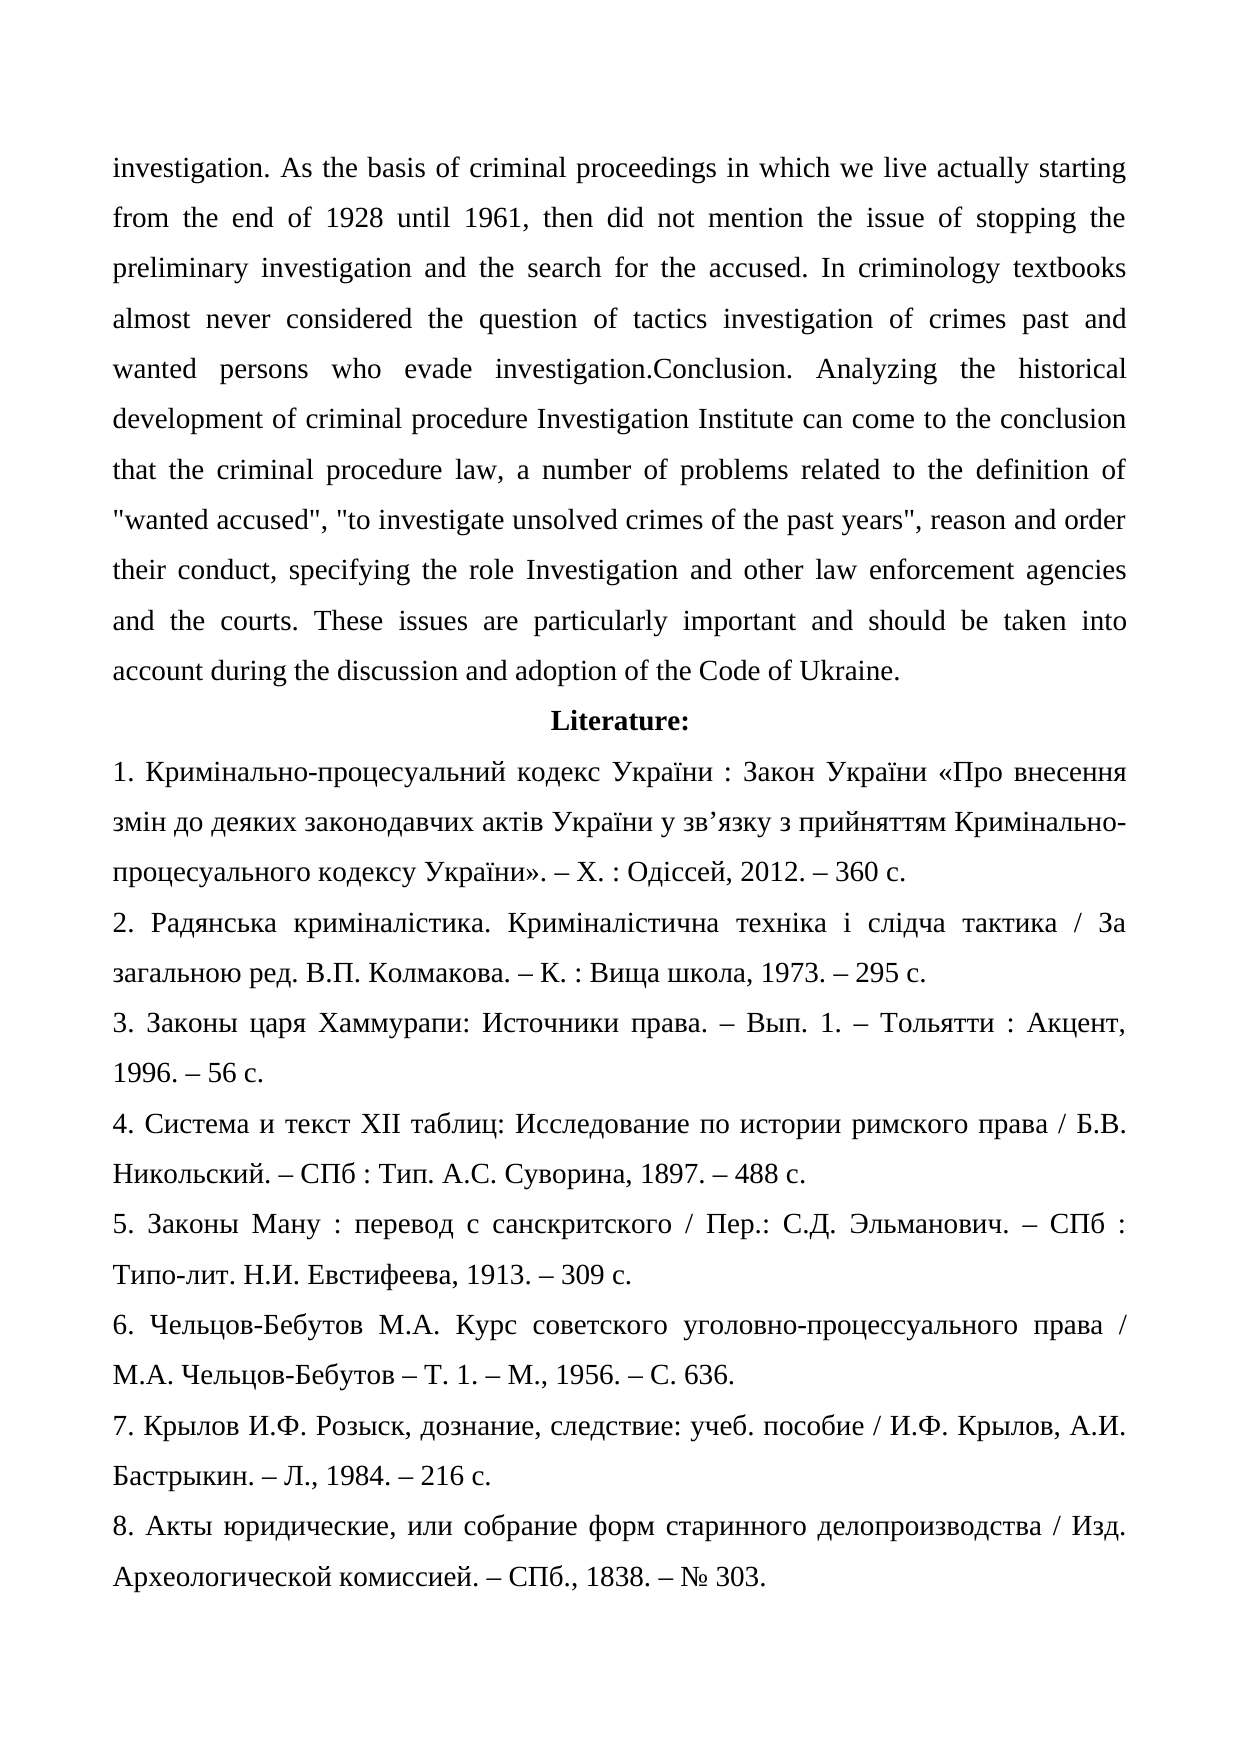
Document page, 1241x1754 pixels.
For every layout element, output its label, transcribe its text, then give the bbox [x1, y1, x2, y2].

text Literature: [112, 703, 1128, 737]
text 7. Крылов И.Ф. Розыск, дознание, следствие: учеб. пособие / И.Ф. Крылов, А.И. Бастрыкин. – Л., 1984. – 216 с. [112, 1408, 1128, 1492]
text 1. Кримінально-процесуальний кодекс України : Закон України «Про внесення змін до деяких законодавчих актів України у зв’язку з прийняттям Кримінально-процесуального кодексу України». – Х. : Одіссей, 2012. – 360 с. [112, 754, 1128, 888]
text 2. Радянська криміналістика. Криміналістична техніка і слідча тактика / За загальною ред. В.П. Колмакова. – К. : Вища школа, 1973. – 295 с. [112, 905, 1128, 988]
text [112, 150, 1128, 687]
text 6. Чельцов-Бебутов М.А. Курс советского уголовно-процессуального права / М.А. Чельцов-Бебутов – Т. 1. – М., 1956. – С. 636. [112, 1307, 1128, 1391]
text 5. Законы Ману : перевод с санскритского / Пер.: С.Д. Эльманович. – СПб : Типо-лит. Н.И. Евстифеева, 1913. – 309 с. [112, 1207, 1128, 1290]
text 3. Законы царя Хаммурапи: Источники права. – Вып. 1. – Тольятти : Акцент, 1996. – 56 с. [112, 1005, 1128, 1089]
text 8. Акты юридические, или собрание форм старинного делопроизводства / Изд. Археологической комиссией. – СПб., 1838. – № 303. [112, 1508, 1128, 1592]
text 4. Система и текст XII таблиц: Исследование по истории римского права / Б.В. Никольский. – СПб : Тип. А.С. Суворина, 1897. – 488 с. [112, 1106, 1128, 1190]
